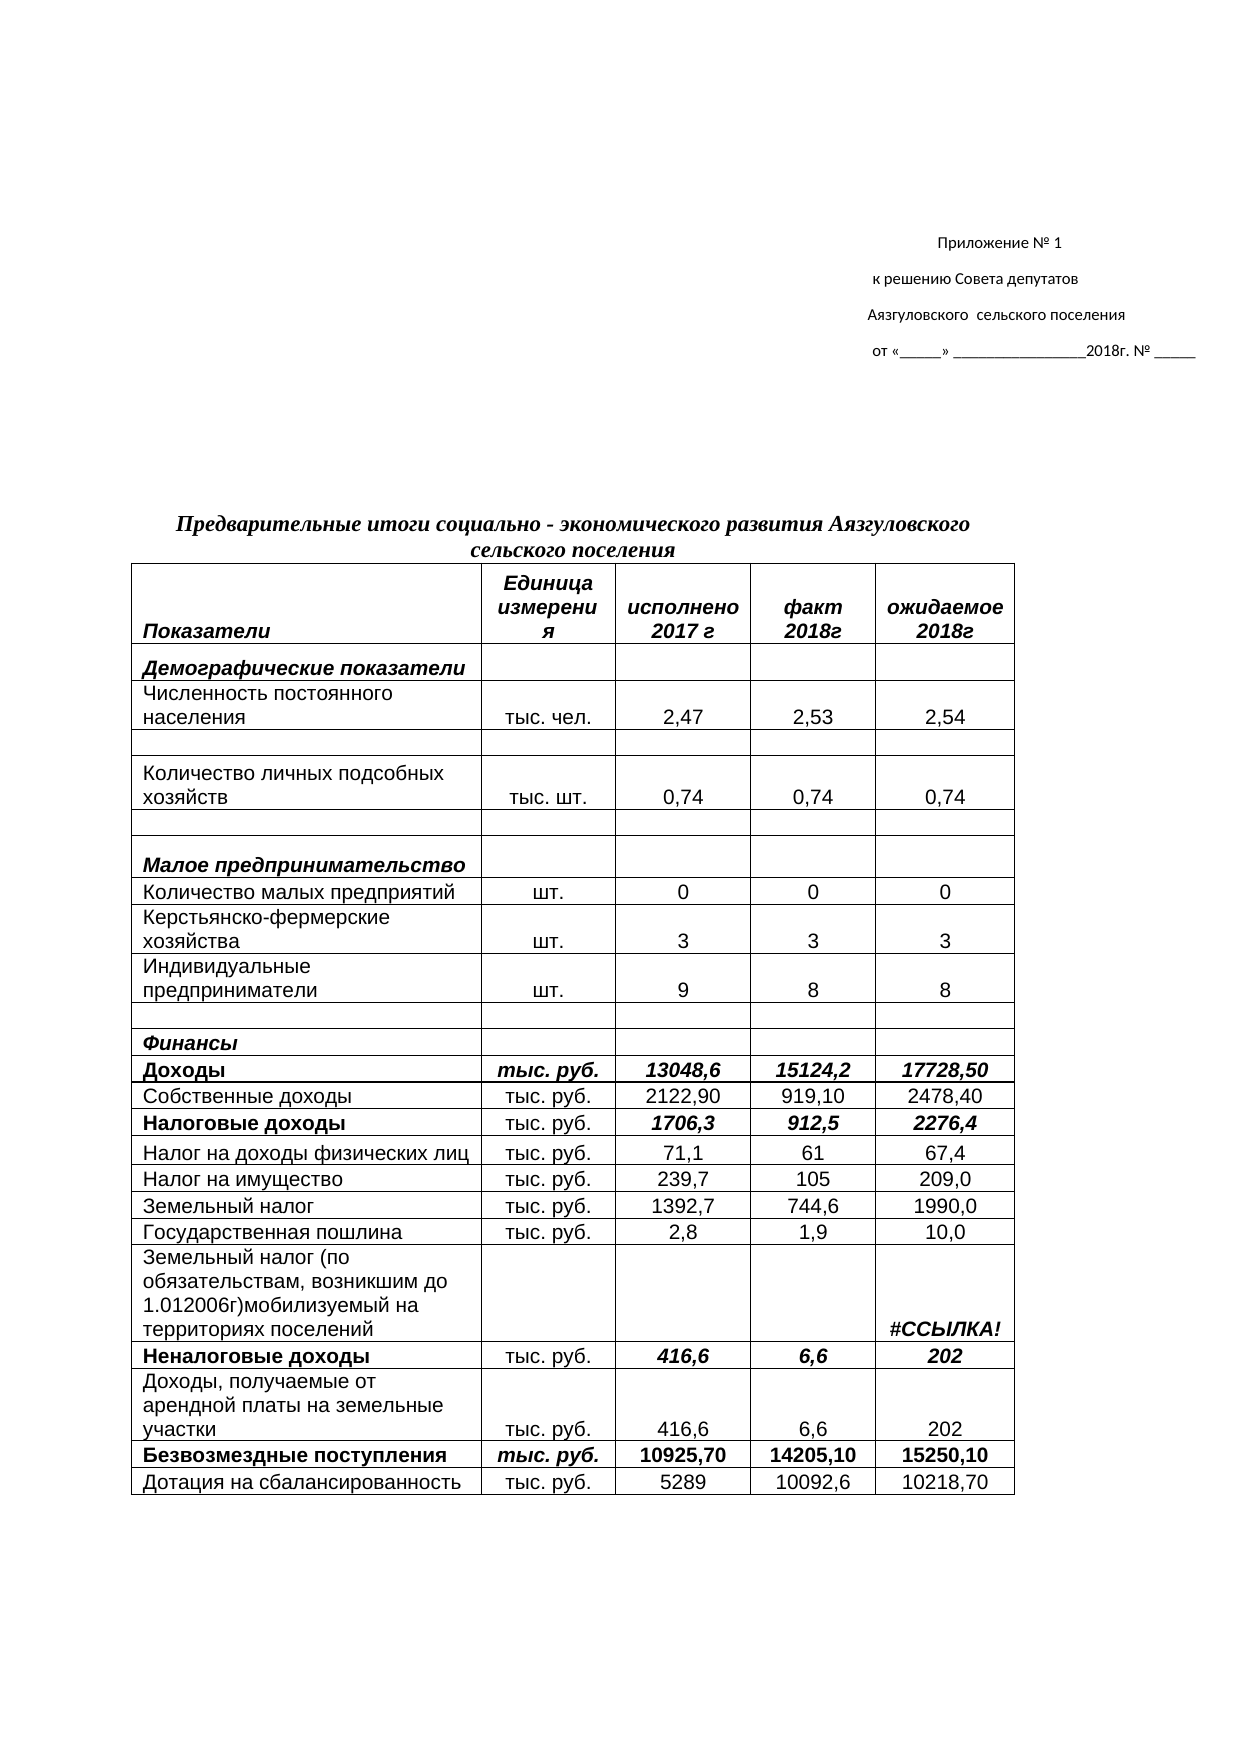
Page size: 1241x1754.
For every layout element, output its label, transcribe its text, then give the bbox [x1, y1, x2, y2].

table_cell [482, 1029, 615, 1055]
table_cell 202 [876, 1342, 1014, 1367]
table_cell [876, 730, 1014, 755]
table_cell Демографические показатели [132, 644, 481, 680]
table_cell [616, 836, 750, 877]
table_cell 2,8 [616, 1219, 750, 1244]
table_cell 2,54 [876, 681, 1014, 729]
table_cell [751, 1003, 875, 1028]
table_cell 0,74 [876, 756, 1014, 808]
table_cell Доходы [132, 1056, 481, 1081]
table_cell тыс. руб. [482, 1056, 615, 1081]
table_cell 2276,4 [876, 1109, 1014, 1134]
table_cell Неналоговые доходы [132, 1342, 481, 1367]
table_cell 919,10 [751, 1083, 875, 1108]
text Приложение № 1 [133, 233, 1196, 253]
table_cell 1,9 [751, 1219, 875, 1244]
table_cell 239,7 [616, 1165, 750, 1191]
table_cell 71,1 [616, 1136, 750, 1164]
text Аязгуловского сельского поселения [133, 304, 1196, 325]
table_cell [482, 1003, 615, 1028]
table_cell 8 [751, 954, 875, 1002]
table_cell 0 [616, 878, 750, 904]
table_cell 416,6 [616, 1369, 750, 1440]
table_cell 0 [751, 878, 875, 904]
table_cell 0,74 [616, 756, 750, 808]
table_cell [616, 1003, 750, 1028]
table_cell 2,47 [616, 681, 750, 729]
table_cell [616, 1029, 750, 1055]
table_cell Налоговые доходы [132, 1109, 481, 1134]
table_cell 15250,10 [876, 1441, 1014, 1467]
table_cell [616, 1245, 750, 1341]
table_cell тыс. руб. [482, 1192, 615, 1217]
table_cell 912,5 [751, 1109, 875, 1134]
table_cell Количество личных подсобных хозяйств [132, 756, 481, 808]
table_cell 744,6 [751, 1192, 875, 1217]
table_cell [132, 730, 481, 755]
table_cell Собственные доходы [132, 1083, 481, 1108]
table_cell 13048,6 [616, 1056, 750, 1081]
table_cell Показатели [132, 564, 481, 642]
table_cell [616, 810, 750, 835]
table_cell 1990,0 [876, 1192, 1014, 1217]
table_cell [876, 1029, 1014, 1055]
table_cell 10092,6 [751, 1468, 875, 1493]
table_cell тыс. руб. [482, 1369, 615, 1440]
table_cell Малое предпринимательство [132, 836, 481, 877]
table_cell ожидаемое 2018г [876, 564, 1014, 642]
table_cell [132, 1003, 481, 1028]
table_cell 67,4 [876, 1136, 1014, 1164]
table_cell 2478,40 [876, 1083, 1014, 1108]
table_cell факт 2018г [751, 564, 875, 642]
table_cell [616, 730, 750, 755]
table_cell [751, 836, 875, 877]
text к решению Совета депутатов [133, 268, 1196, 289]
table_cell [482, 836, 615, 877]
table_cell [751, 730, 875, 755]
table_cell Единица измерения [482, 564, 615, 642]
table_cell исполнено 2017 г [616, 564, 750, 642]
table_cell [751, 1029, 875, 1055]
text от «_____» ________________2018г. № _____ [133, 340, 1196, 361]
table_cell тыс. руб. [482, 1136, 615, 1164]
table_cell 2,53 [751, 681, 875, 729]
table_cell 6,6 [751, 1342, 875, 1367]
table_cell шт. [482, 905, 615, 953]
table_cell шт. [482, 878, 615, 904]
table_cell 2122,90 [616, 1083, 750, 1108]
table_cell Безвозмездные поступления [132, 1441, 481, 1467]
table_cell [132, 810, 481, 835]
table_cell [751, 644, 875, 680]
table_cell Доходы, получаемые от арендной платы на земельные участки [132, 1369, 481, 1440]
table_cell [876, 810, 1014, 835]
table_cell 9 [616, 954, 750, 1002]
table_cell 5289 [616, 1468, 750, 1493]
table_cell 61 [751, 1136, 875, 1164]
table_cell 0,74 [751, 756, 875, 808]
table_cell Налог на доходы физических лиц [132, 1136, 481, 1164]
table_cell Земельный налог [132, 1192, 481, 1217]
table_cell 3 [751, 905, 875, 953]
table_cell тыс. руб. [482, 1468, 615, 1493]
table_cell тыс. руб. [482, 1165, 615, 1191]
table_cell Дотация на сбалансированность [132, 1468, 481, 1493]
table_cell 0 [876, 878, 1014, 904]
table_cell 8 [876, 954, 1014, 1002]
table_cell [876, 1003, 1014, 1028]
table_cell тыс. руб. [482, 1109, 615, 1134]
table_cell 416,6 [616, 1342, 750, 1367]
table_cell 6,6 [751, 1369, 875, 1440]
table_cell Количество малых предприятий [132, 878, 481, 904]
table_cell шт. [482, 954, 615, 1002]
table_cell 1392,7 [616, 1192, 750, 1217]
table_cell тыс. шт. [482, 756, 615, 808]
table_cell тыс. руб. [482, 1083, 615, 1108]
table_cell 105 [751, 1165, 875, 1191]
table_cell Численность постоянного населения [132, 681, 481, 729]
table_cell [482, 1245, 615, 1341]
table_cell [616, 644, 750, 680]
table_cell Индивидуальные предприниматели [132, 954, 481, 1002]
table_cell 15124,2 [751, 1056, 875, 1081]
table_cell [482, 730, 615, 755]
table_header Предварительные итоги социально - экономического развития Аязгуловского сельского поселения [131, 458, 1015, 563]
table_cell [751, 1245, 875, 1341]
table_cell тыс. руб. [482, 1441, 615, 1467]
table_cell тыс. руб. [482, 1342, 615, 1367]
table_cell [751, 810, 875, 835]
table_cell тыс. руб. [482, 1219, 615, 1244]
table_cell 10218,70 [876, 1468, 1014, 1493]
table_cell [876, 644, 1014, 680]
table_cell Финансы [132, 1029, 481, 1055]
table_cell 14205,10 [751, 1441, 875, 1467]
table_cell 1706,3 [616, 1109, 750, 1134]
table_cell 10,0 [876, 1219, 1014, 1244]
table_cell 209,0 [876, 1165, 1014, 1191]
table_cell 3 [616, 905, 750, 953]
table_cell тыс. чел. [482, 681, 615, 729]
table_cell [482, 810, 615, 835]
table_cell Керстьянско-фермерские хозяйства [132, 905, 481, 953]
table_cell Земельный налог (по обязательствам, возникшим до 1.012006г)мобилизуемый на территориях поселений [132, 1245, 481, 1341]
table_cell 17728,50 [876, 1056, 1014, 1081]
table_cell #ССЫЛКА! [876, 1245, 1014, 1341]
table_cell [482, 644, 615, 680]
table_cell 202 [876, 1369, 1014, 1440]
table_cell Налог на имущество [132, 1165, 481, 1191]
table_cell Государственная пошлина [132, 1219, 481, 1244]
table_cell 10925,70 [616, 1441, 750, 1467]
table_cell [876, 836, 1014, 877]
table_cell 3 [876, 905, 1014, 953]
